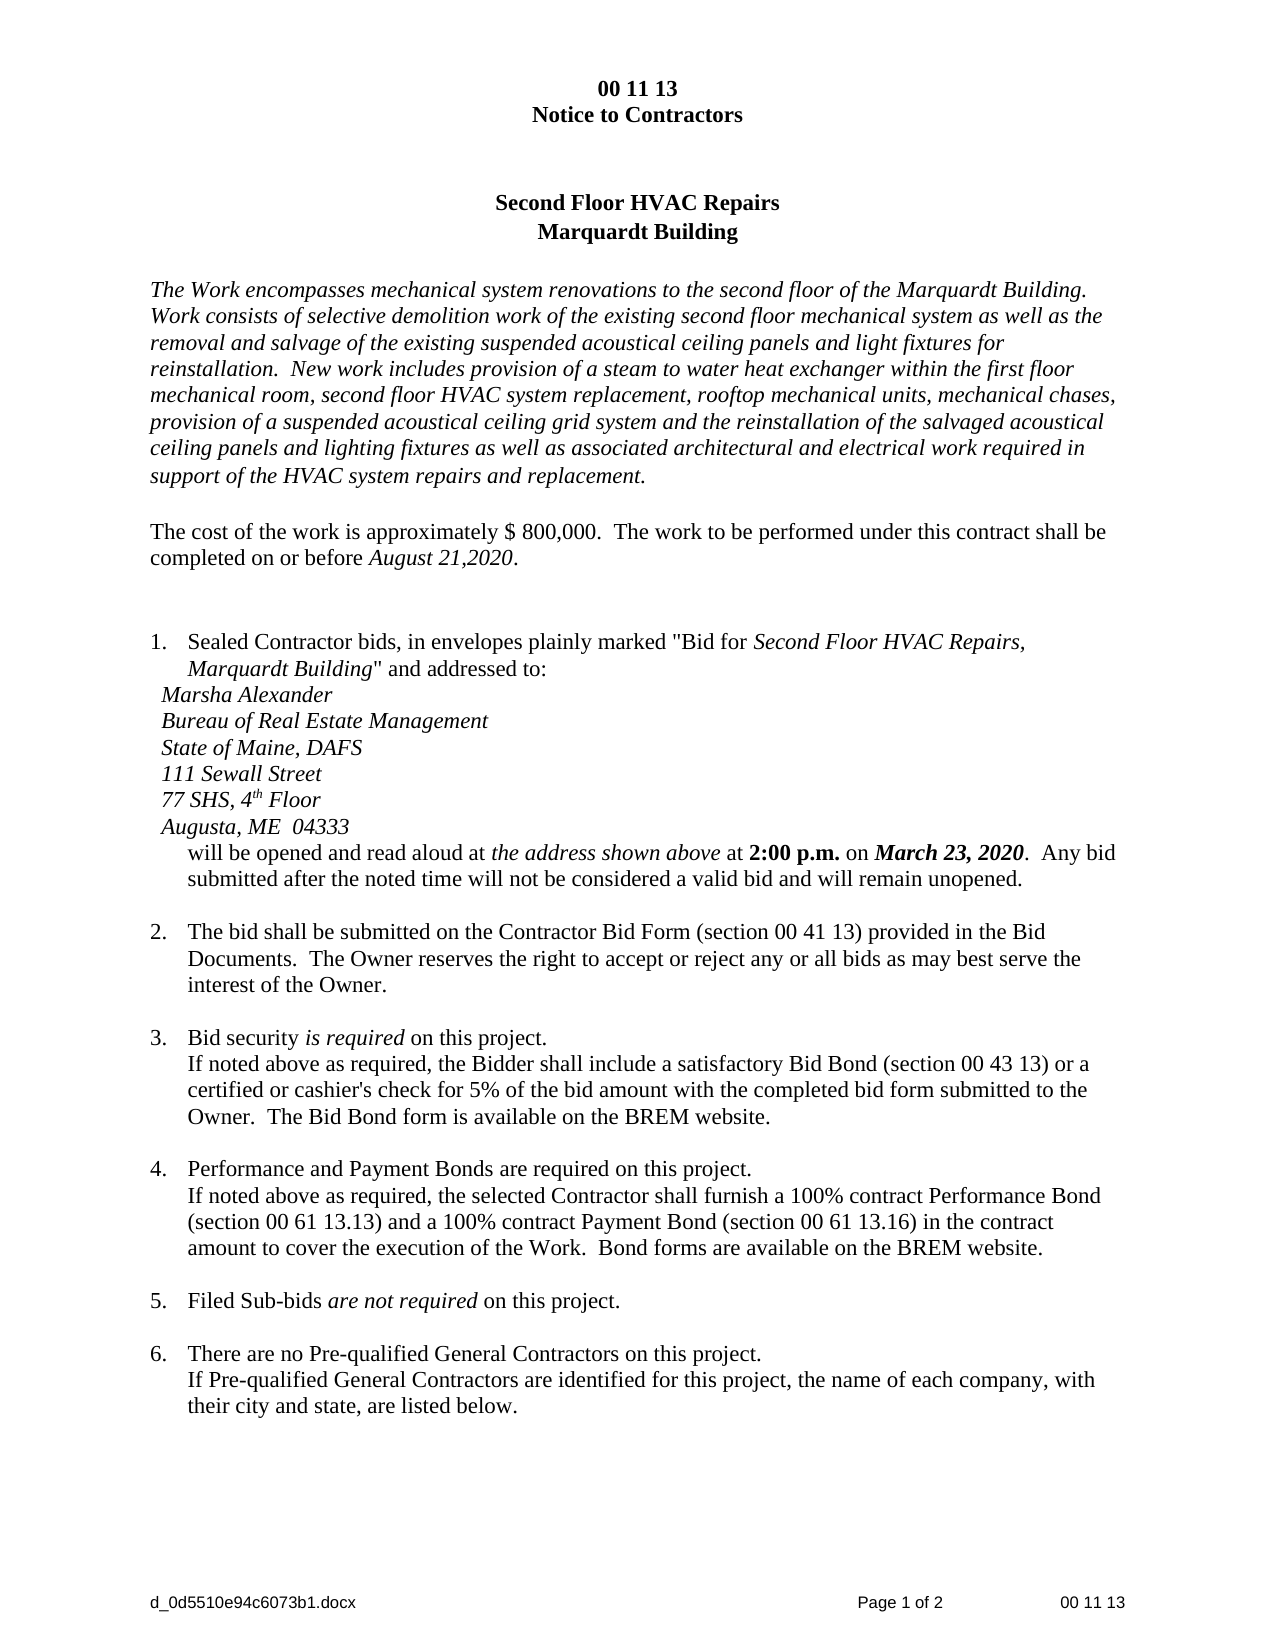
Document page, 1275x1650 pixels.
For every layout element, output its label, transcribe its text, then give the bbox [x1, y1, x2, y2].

text The cost of the work is approximately $ 800,000. The work to be performed under this contract shall be completed on or before August 21,2020. [150, 518, 1125, 571]
text will be opened and read aloud at the address shown above at 2:00 p.m. on March 23, 2020. Any bid submitted after the noted time will not be considered a valid bid and will remain unopened. [187, 839, 1125, 892]
list Sealed Contractor bids, in envelopes plainly marked "Bid for Second Floor HVAC Repairs, Marquardt Building" and addressed to: [150, 628, 1125, 681]
text The Work encompasses mechanical system renovations to the second floor of the Marquardt Building. Work consists of selective demolition work of the existing second floor mechanical system as well as the removal and salvage of the existing suspended acoustical ceiling panels and light fixtures for reinstallation. New work includes provision of a steam to water heat exchanger within the first floor mechanical room, second floor HVAC system replacement, rooftop mechanical units, mechanical chases, provision of a suspended acoustical ceiling grid system and the reinstallation of the salvaged acoustical ceiling panels and lighting fixtures as well as associated architectural and electrical work required in support of the HVAC system repairs and replacement. [150, 274, 1125, 489]
text Marquardt Building [150, 216, 1125, 245]
text If noted above as required, the selected Contractor shall furnish a 100% contract Performance Bond (section 00 61 13.13) and a 100% contract Payment Bond (section 00 61 13.16) in the contract amount to cover the execution of the Work. Bond forms are available on the BREM website. [187, 1182, 1125, 1261]
text If Pre-qualified General Contractors are identified for this project, the name of each company, with their city and state, are listed below. [187, 1366, 1125, 1419]
table_cell Bureau of Real Estate Management [150, 708, 1099, 734]
text Second Floor HVAC Repairs [150, 187, 1125, 216]
list There Pre-qualified General Contractors on this project. [150, 1340, 1125, 1366]
list Bid security on this project. [150, 1024, 1125, 1050]
table_cell State of Maine, DAFS [150, 734, 1099, 760]
table_cell Augusta, ME 04333 [150, 813, 1099, 839]
list Performance and Payment Bonds on this project. [150, 1155, 1125, 1182]
list Filed Sub-bids are not required on this project. [150, 1287, 1125, 1313]
text If noted above as required, the Bidder shall include a satisfactory Bid Bond (section 00 43 13) or a certified or cashier's check for 5% of the bid amount with the completed bid form submitted to the Owner. The Bid Bond form is available on the BREM website. [187, 1050, 1125, 1129]
table_header Marsha Alexander [150, 681, 1099, 707]
list The bid shall be submitted on the Contractor Bid Form (section 00 41 13) provided in the Bid Documents. The Owner reserves the right to accept or reject any or all bids as may best serve the interest of the Owner. [150, 918, 1125, 997]
table_cell 111 Sewall Street 77 SHS, 4th Floor [150, 760, 1099, 813]
